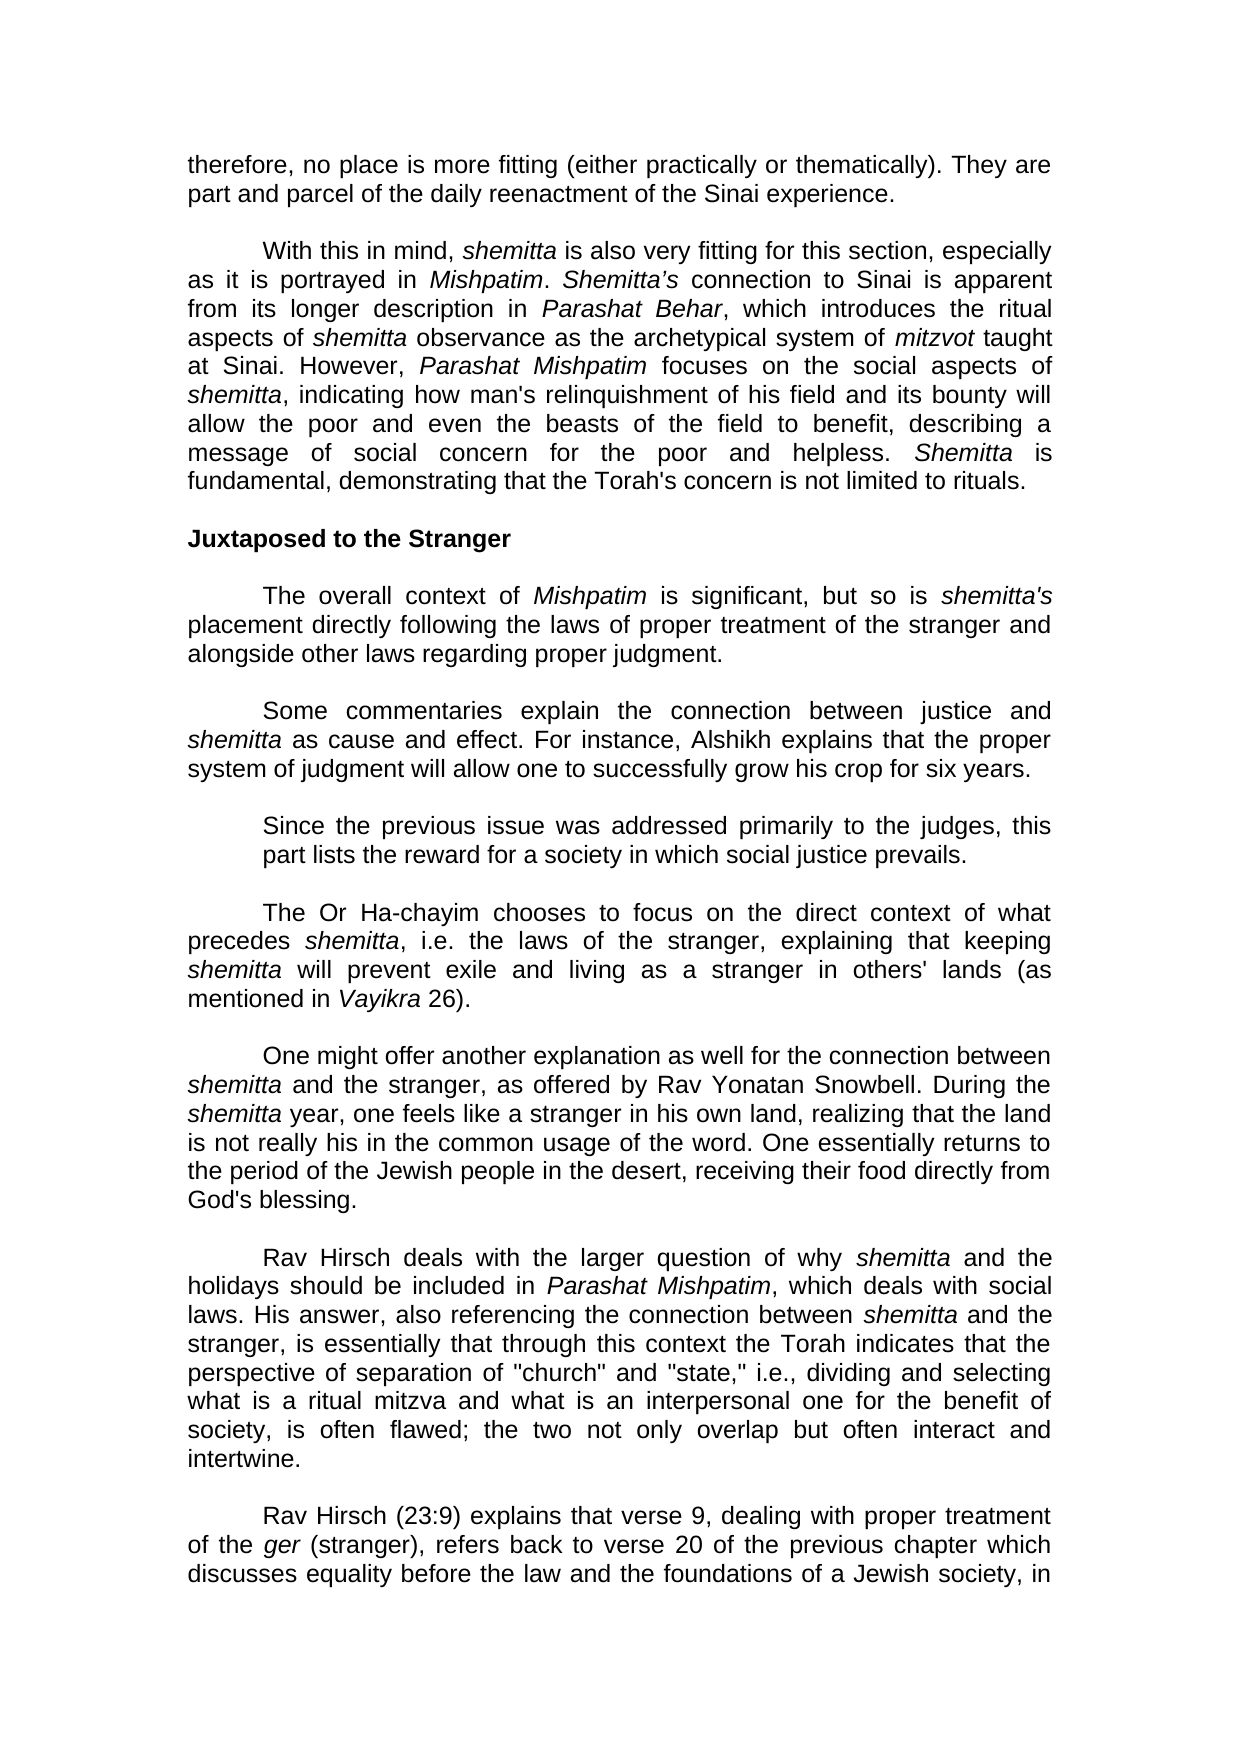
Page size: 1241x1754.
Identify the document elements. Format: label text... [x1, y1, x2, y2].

text Some commentaries explain the connection between justice and shemitta as cause and effect. For instance, Alshikh explains that the proper system of judgment will allow one to successfully grow his crop for six years. [187, 696, 1053, 782]
text Rav Hirsch deals with the larger question of why shemitta and the holidays should be included in Parashat Mishpatim, which deals with social laws. His answer, also referencing the connection between shemitta and the stranger, is essentially that through this context the Torah indicates that the perspective of separation of "church" and "state," i.e., dividing and selecting what is a ritual mitzva and what is an interpersonal one for the benefit of society, is often flawed; the two not only overlap but often interact and intertwine. [187, 1242, 1053, 1472]
text Since the previous issue was addressed primarily to the judges, this part lists the reward for a society in which social justice prevails. [262, 811, 1053, 869]
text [187, 1501, 1053, 1587]
text Juxtaposed to the Stranger [187, 524, 1053, 552]
text The overall context of Mishpatim is significant, but so is shemitta's placement directly following the laws of proper treatment of the stranger and alongside other laws regarding proper judgment. [187, 581, 1053, 667]
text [187, 150, 1053, 207]
text The Or Ha-chayim chooses to focus on the direct context of what precedes shemitta, i.e. the laws of the stranger, explaining that keeping shemitta will prevent exile and living as a stranger in others' lands (as mentioned in Vayikra 26). [187, 897, 1053, 1012]
text One might offer another explanation as well for the connection between shemitta and the stranger, as offered by Rav Yonatan Snowbell. During the shemitta year, one feels like a stranger in his own land, realizing that the land is not really his in the common usage of the word. One essentially returns to the period of the Jewish people in the desert, receiving their food directly from God's blessing. [187, 1041, 1053, 1214]
text With this in mind, shemitta is also very fitting for this section, especially as it is portrayed in Mishpatim. Shemitta’s connection to Sinai is apparent from its longer description in Parashat Behar, which introduces the ritual aspects of shemitta observance as the archetypical system of mitzvot taught at Sinai. However, Parashat Mishpatim focuses on the social aspects of shemitta, indicating how man's relinquishment of his field and its bounty will allow the poor and even the beasts of the field to benefit, describing a message of social concern for the poor and helpless. Shemitta is fundamental, demonstrating that the Torah's concern is not limited to rituals. [187, 236, 1053, 495]
